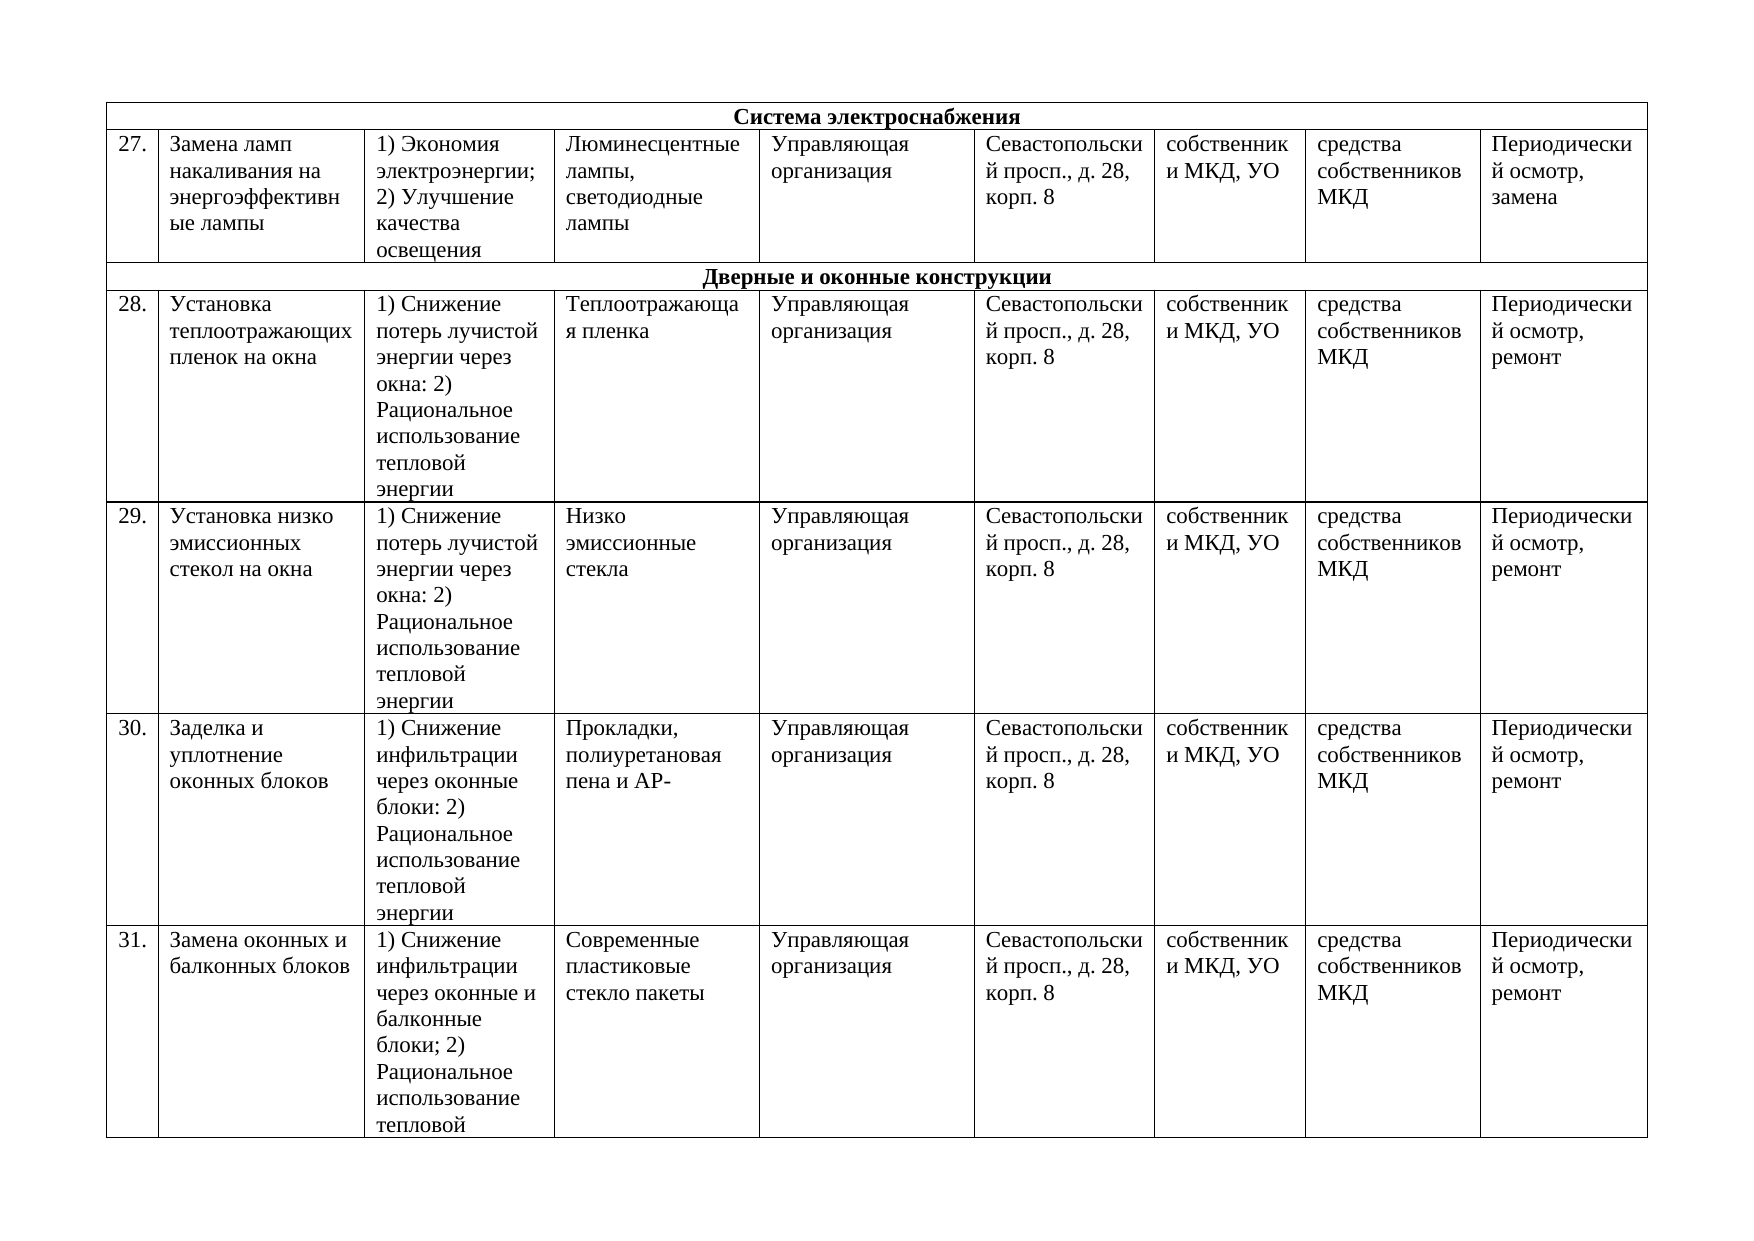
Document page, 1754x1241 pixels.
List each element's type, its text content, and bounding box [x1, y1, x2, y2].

table_cell Низко эмиссионные стекла [555, 503, 759, 713]
table_cell Заделка и уплотнение оконных блоков [159, 714, 364, 925]
table_cell 27. [107, 130, 158, 262]
table_cell Замена ламп накаливания на энергоэффективные лампы [159, 130, 364, 262]
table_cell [1155, 926, 1305, 1137]
table_cell Севастопольский просп., д. 28, корп. 8 [975, 291, 1154, 501]
table_cell средства собственников МКД [1306, 130, 1480, 262]
table_cell Севастопольский просп., д. 28, корп. 8 [975, 503, 1154, 713]
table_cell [159, 926, 364, 1137]
table_cell Севастопольский просп., д. 28, корп. 8 [975, 130, 1154, 262]
table_cell 29. [107, 503, 158, 713]
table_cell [1306, 926, 1480, 1137]
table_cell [1481, 926, 1647, 1137]
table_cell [760, 926, 974, 1137]
table_cell Периодический осмотр, ремонт [1481, 503, 1647, 713]
table_cell Управляющая организация [760, 130, 974, 262]
table_cell Система электроснабжения [107, 103, 1647, 129]
table_cell 1) Экономия электроэнергии; 2) Улучшение качества освещения [365, 130, 554, 262]
table_cell средства собственников МКД [1306, 503, 1480, 713]
table_cell Управляющая организация [760, 503, 974, 713]
table_cell Дверные и оконные конструкции [107, 263, 1647, 289]
table_cell Прокладки, полиуретановая пена и АР- [555, 714, 759, 925]
table_cell 28. [107, 291, 158, 501]
table_cell Севастопольский просп., д. 28, корп. 8 [975, 714, 1154, 925]
table_cell Установка теплоотражающих пленок на окна [159, 291, 364, 501]
table_cell Люминесцентные лампы, светодиодные лампы [555, 130, 759, 262]
table_cell собственники МКД, УО [1155, 714, 1305, 925]
table_cell средства собственников МКД [1306, 291, 1480, 501]
table_cell Теплоотражающая пленка [555, 291, 759, 501]
table_cell Периодический осмотр, замена [1481, 130, 1647, 262]
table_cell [365, 926, 554, 1137]
table_cell Периодический осмотр, ремонт [1481, 714, 1647, 925]
table_cell 1) Снижение потерь лучистой энергии через окна: 2) Рациональное использование тепловой энергии [365, 291, 554, 501]
table_cell Установка низко эмиссионных стекол на окна [159, 503, 364, 713]
table_cell 30. [107, 714, 158, 925]
table_cell 31. [107, 926, 158, 1137]
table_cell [555, 926, 759, 1137]
table_cell Управляющая организация [760, 714, 974, 925]
table_cell 1) Снижение потерь лучистой энергии через окна: 2) Рациональное использование тепловой энергии [365, 503, 554, 713]
table_cell Управляющая организация [760, 291, 974, 501]
table_cell собственники МКД, УО [1155, 130, 1305, 262]
table_cell собственники МКД, УО [1155, 503, 1305, 713]
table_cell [975, 926, 1154, 1137]
table_cell 1) Снижение инфильтрации через оконные блоки: 2) Рациональное использование тепловой энергии [365, 714, 554, 925]
table_cell Периодический осмотр, ремонт [1481, 291, 1647, 501]
table_cell собственники МКД, УО [1155, 291, 1305, 501]
table_cell средства собственников МКД [1306, 714, 1480, 925]
